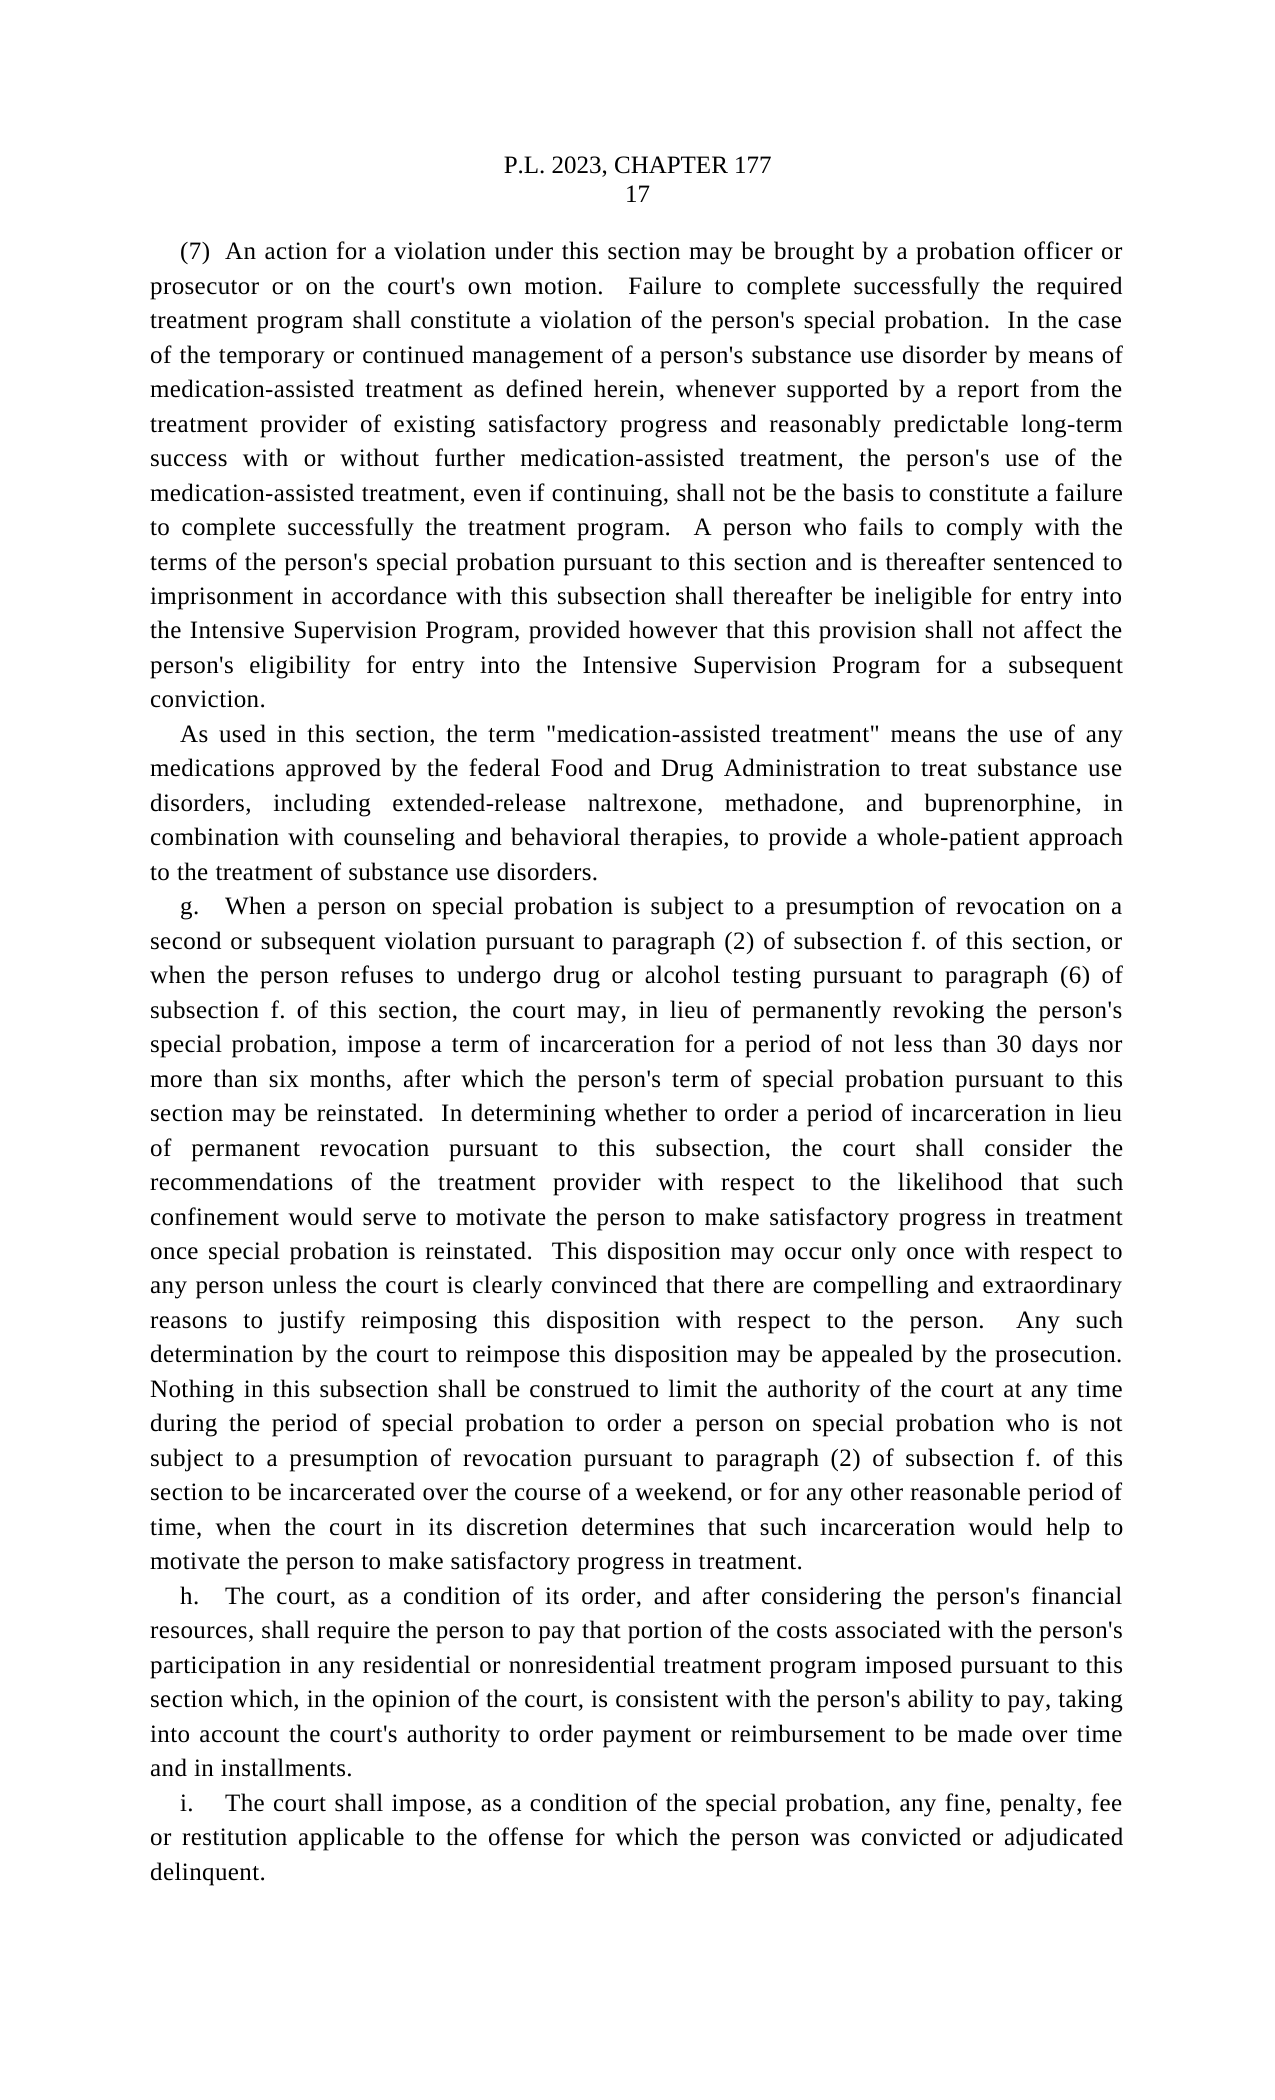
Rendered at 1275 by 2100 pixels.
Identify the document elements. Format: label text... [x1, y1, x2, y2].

text i. The court shall impose, as a condition of the special probation, any fine, penalty, fee or restitution applicable to the offense for which the person was convicted or adjudicated delinquent. [150, 1788, 1125, 1886]
text g. When a person on special probation is subject to a presumption of revocation on a second or subsequent violation pursuant to paragraph (2) of subsection f. of this section, or when the person refuses to undergo drug or alcohol testing pursuant to paragraph (6) of subsection f. of this section, the court may, in lieu of permanently revoking the person's special probation, impose a term of incarceration for a period of not less than 30 days nor more than six months, after which the person's term of special probation pursuant to this section may be reinstated. In determining whether to order a period of incarceration in lieu of permanent revocation pursuant to this subsection, the court shall consider the recommendations of the treatment provider with respect to the likelihood that such confinement would serve to motivate the person to make satisfactory progress in treatment once special probation is reinstated. This disposition may occur only once with respect to any person unless the court is clearly convinced that there are compelling and extraordinary reasons to justify reimposing this disposition with respect to the person. Any such determination by the court to reimpose this disposition may be appealed by the prosecution. Nothing in this subsection shall be construed to limit the authority of the court at any time during the period of special probation to order a person on special probation who is not subject to a presumption of revocation pursuant to paragraph (2) of subsection f. of this section to be incarcerated over the course of a weekend, or for any other reasonable period of time, when the court in its discretion determines that such incarceration would help to motivate the person to make satisfactory progress in treatment. [150, 891, 1125, 1575]
text (7) An action for a violation under this section may be brought by a probation officer or prosecutor or on the court's own motion. Failure to complete successfully the required treatment program shall constitute a violation of the person's special probation. In the case of the temporary or continued management of a person's substance use disorder by means of medication-assisted treatment as defined herein, whenever supported by a report from the treatment provider of existing satisfactory progress and reasonably predictable long-term success with or without further medication-assisted treatment, the person's use of the medication-assisted treatment, even if continuing, shall not be the basis to constitute a failure to complete successfully the treatment program. A person who fails to comply with the terms of the person's special probation pursuant to this section and is thereafter sentenced to imprisonment in accordance with this subsection shall thereafter be ineligible for entry into the Intensive Supervision Program, provided however that this provision shall not affect the person's eligibility for entry into the Intensive Supervision Program for a subsequent conviction. [150, 236, 1125, 713]
text h. The court, as a condition of its order, and after considering the person's financial resources, shall require the person to pay that portion of the costs associated with the person's participation in any residential or nonresidential treatment program imposed pursuant to this section which, in the opinion of the court, is consistent with the person's ability to pay, taking into account the court's authority to order payment or reimbursement to be made over time and in installments. [150, 1581, 1125, 1782]
text As used in this section, the term "medication-assisted treatment" means the use of any medications approved by the federal Food and Drug Administration to treat substance use disorders, including extended-release naltrexone, methadone, and buprenorphine, in combination with counseling and behavioral therapies, to provide a whole-patient approach to the treatment of substance use disorders. [150, 719, 1125, 886]
